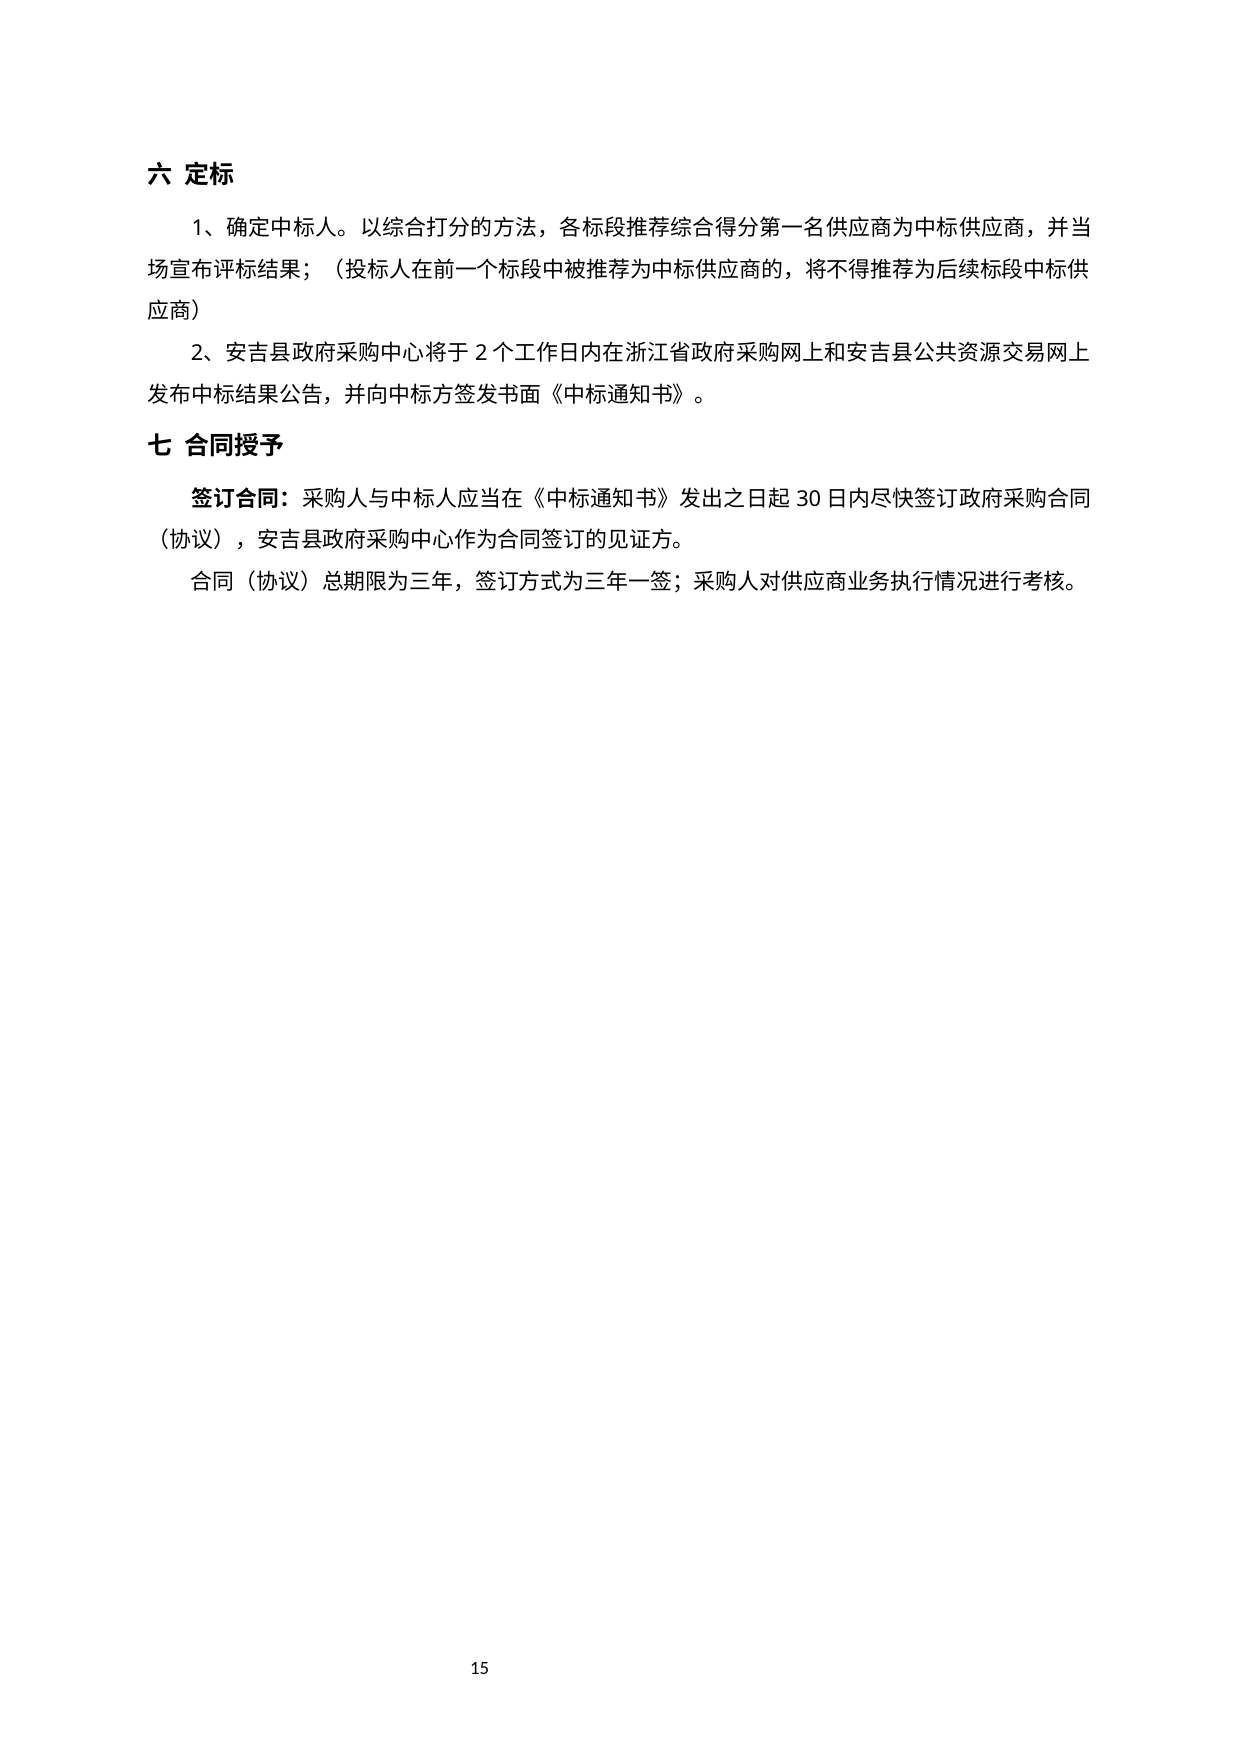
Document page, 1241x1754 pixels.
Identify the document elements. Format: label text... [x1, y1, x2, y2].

text 签订合同：采购人与中标人应当在《中标通知书》发出之日起30日内尽快签订政府采购合同（协议），安吉县政府采购中心作为合同签订的见证方。 [148, 473, 1092, 556]
subtitle 六 定标 [148, 150, 1092, 192]
text 合同（协议）总期限为三年，签订方式为三年一签；采购人对供应商业务执行情况进行考核。 [148, 556, 1092, 598]
text 2、安吉县政府采购中心将于2个工作日内在浙江省政府采购网上和安吉县公共资源交易网上发布中标结果公告，并向中标方签发书面《中标通知书》。 [148, 327, 1092, 410]
text 1、确定中标人。以综合打分的方法，各标段推荐综合得分第一名供应商为中标供应商，并当场宣布评标结果；（投标人在前一个标段中被推荐为中标供应商的，将不得推荐为后续标段中标供应商） [148, 202, 1092, 327]
subtitle 七 合同授予 [148, 421, 1092, 462]
